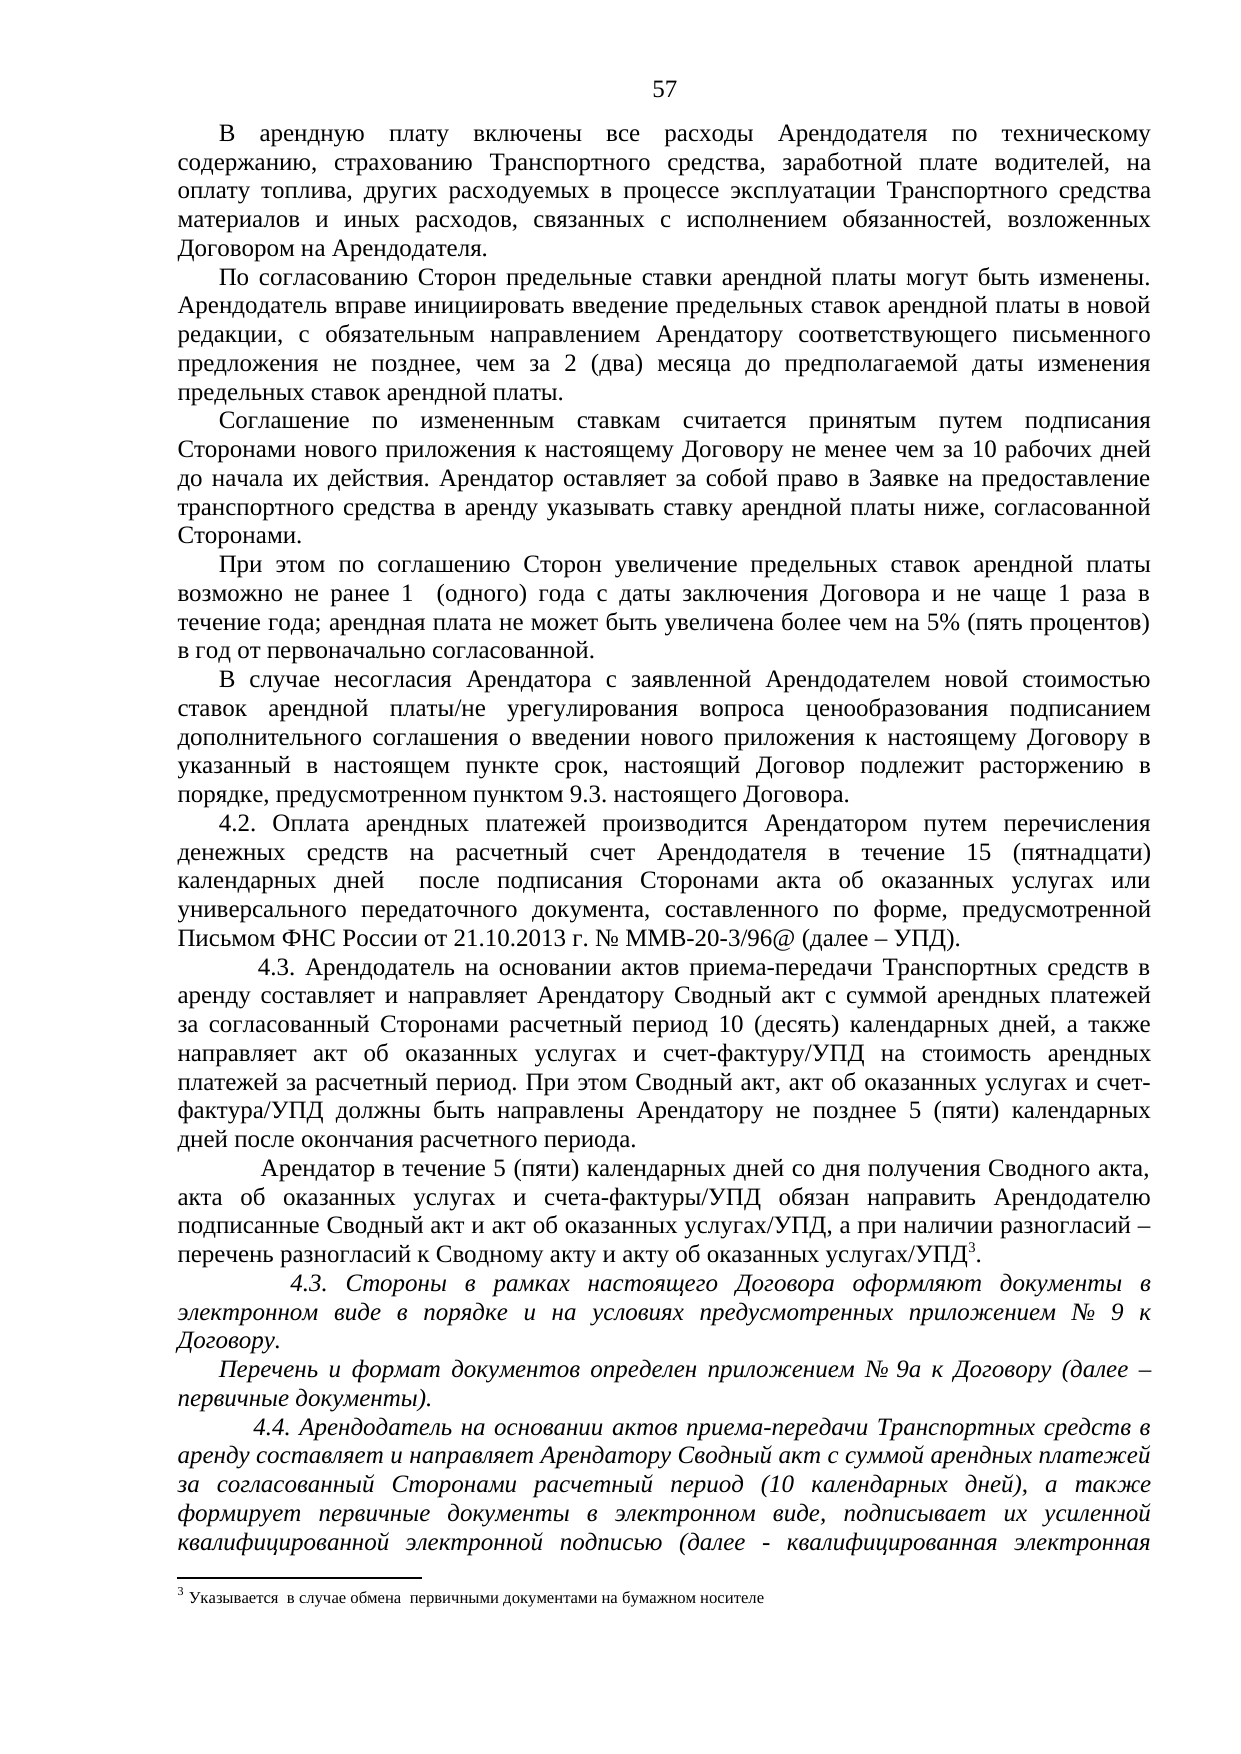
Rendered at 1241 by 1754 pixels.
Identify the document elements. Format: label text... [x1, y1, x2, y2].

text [177, 1412, 1152, 1556]
text 4.2. Оплата арендных платежей производится Арендатором путем перечисления денежных средств на расчетный счет Арендодателя в течение 15 (пятнадцати) календарных дней после подписания Сторонами акта об оказанных услугах или универсального передаточного документа, составленного по форме, предусмотренной Письмом ФНС России от 21.10.2013 г. № ММВ-20-3/96@ (далее – УПД). [177, 808, 1152, 952]
text Перечень и формат документов определен приложением № 9а к Договору (далее – первичные документы). [177, 1354, 1152, 1412]
text 4.3. Стороны в рамках настоящего Договора оформляют документы в электронном виде в порядке и на условиях предусмотренных приложением № 9 к Договору. [177, 1268, 1152, 1354]
text По согласованию Сторон предельные ставки арендной платы могут быть изменены. Арендодатель вправе инициировать введение предельных ставок арендной платы в новой редакции, с обязательным направлением Арендатору соответствующего письменного предложения не позднее, чем за 2 (два) месяца до предполагаемой даты изменения предельных ставок арендной платы. [177, 262, 1152, 406]
text В арендную плату включены все расходы Арендодателя по техническому содержанию, страхованию Транспортного средства, заработной плате водителей, на оплату топлива, других расходуемых в процессе эксплуатации Транспортного средства материалов и иных расходов, связанных с исполнением обязанностей, возложенных Договором на Арендодателя. [177, 118, 1152, 262]
text При этом по соглашению Сторон увеличение предельных ставок арендной платы возможно не ранее 1 (одного) года с даты заключения Договора и не чаще 1 раза в течение года; арендная плата не может быть увеличена более чем на 5% (пять процентов) в год от первоначально согласованной. [177, 549, 1152, 664]
text В случае несогласия Арендатора с заявленной Арендодателем новой стоимостью ставок арендной платы/не урегулирования вопроса ценообразования подписанием дополнительного соглашения о введении нового приложения к настоящему Договору в указанный в настоящем пункте срок, настоящий Договор подлежит расторжению в порядке, предусмотренном пунктом 9.3. настоящего Договора. [177, 664, 1152, 808]
text Арендатор в течение 5 (пяти) календарных дней со дня получения Сводного акта, акта об оказанных услугах и счета-фактуры/УПД обязан направить Арендодателю подписанные Сводный акт и акт об оказанных услугах/УПД, а при наличии разногласий – перечень разногласий к Сводному акту и акту об оказанных услугах/УПД. [177, 1153, 1152, 1268]
text 4.3. Арендодатель на основании актов приема-передачи Транспортных средств в аренду составляет и направляет Арендатору Сводный акт с суммой арендных платежей за согласованный Сторонами расчетный период 10 (десять) календарных дней, а также направляет акт об оказанных услугах и счет-фактуру/УПД на стоимость арендных платежей за расчетный период. При этом Сводный акт, акт об оказанных услугах и счет-фактура/УПД должны быть направлены Арендатору не позднее 5 (пяти) календарных дней после окончания расчетного периода. [177, 952, 1152, 1153]
text Соглашение по измененным ставкам считается принятым путем подписания Сторонами нового приложения к настоящему Договору не менее чем за 10 рабочих дней до начала их действия. Арендатор оставляет за собой право в Заявке на предоставление транспортного средства в аренду указывать ставку арендной платы ниже, согласованной Сторонами. [177, 406, 1152, 549]
